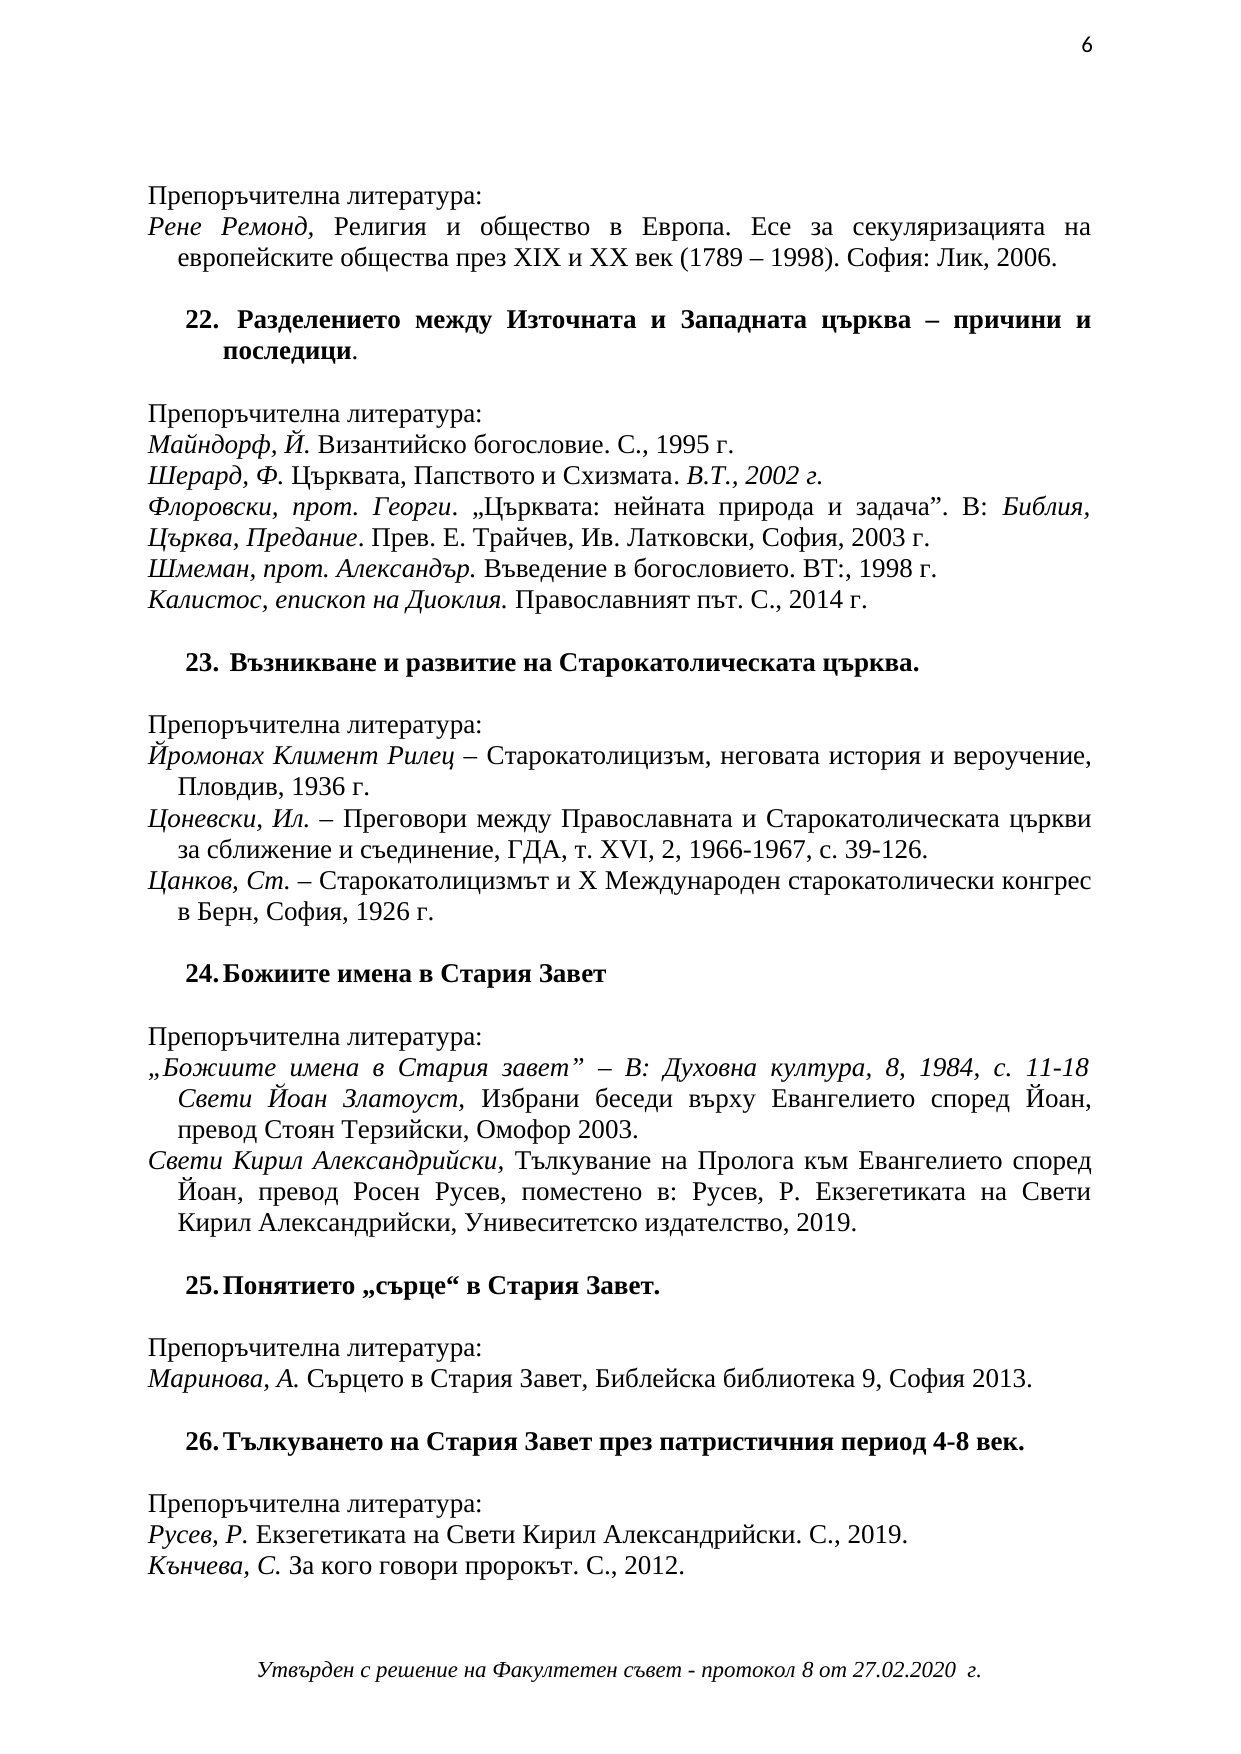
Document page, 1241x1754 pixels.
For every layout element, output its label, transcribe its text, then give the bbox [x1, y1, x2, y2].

text Йромонах Климент Рилец – Старокатолицизъм, неговата история и вероучение, Пловдив, 1936 г. [148, 739, 1093, 802]
text Препоръчителна литература: [148, 1331, 1093, 1362]
list Възникване и развитие на Старокатолическата църква. [185, 646, 1093, 677]
text Флоровски, прот. Георги. „Църквата: нейната природа и задача”. В: Библия, Църква, Предание. Прев. Е. Трайчев, Ив. Латковски, София, 2003 г. [148, 490, 1093, 552]
text Препоръчителна литература: [148, 708, 1093, 739]
text Шмеман, прот. Александър. Въведение в богословието. ВТ:, 1998 г. [148, 552, 1093, 584]
text Препоръчителна литература: [148, 1020, 1093, 1051]
text Рене Ремонд, Религия и общество в Европа. Есе за секуляризацията на европейските общества през XIX и XX век (1789 – 1998). София: Лик, 2006. [148, 210, 1093, 272]
text „Божиите имена в Стария завет” – В: Духовна култура, 8, 1984, с. 11-18 Свети Йоан Златоуст, Избрани беседи върху Евангелието според Йоан, превод Стоян Терзийски, Омофор 2003. [148, 1051, 1093, 1144]
text Калистос, епископ на Диоклия. Православният път. С., 2014 г. [148, 584, 1093, 615]
text Цоневски, Ил. – Преговори между Православната и Старокатолическата църкви за сближение и съединение, ГДА, т. XVI, 2, 1966-1967, с. 39-126. [148, 802, 1093, 864]
text Препоръчителна литература: [148, 397, 1093, 428]
text Русев, Р. Екзегетиката на Свети Кирил Александрийски. С., 2019. [148, 1518, 1093, 1549]
text Цанков, Ст. – Старокатолицизмът и X Международен старокатолически конгрес в Берн, София, 1926 г. [148, 864, 1093, 926]
list Божиите имена в Стария Завет [185, 957, 1093, 988]
text Свети Кирил Александрийски, Тълкувание на Пролога към Евангелието според Йоан, превод Росен Русев, поместено в: Русев, Р. Екзегетиката на Свети Кирил Александрийски, Унивеситетско издателство, 2019. [148, 1144, 1093, 1238]
text Препоръчителна литература: [148, 1487, 1093, 1518]
text Майндорф, Й. Византийско богословие. С., 1995 г. [148, 428, 1093, 459]
list Тълкуването на Стария Завет през патристичния период 4-8 век. [185, 1424, 1093, 1456]
list Понятието „сърце“ в Стария Завет. [185, 1269, 1093, 1300]
text Препоръчителна литература: [148, 179, 1093, 210]
text Маринова, А. Сърцето в Стария Завет, Библейска библиотека 9, София 2013. [148, 1362, 1093, 1393]
text Шерард, Ф. Църквата, Папството и Схизмата. В.Т., 2002 г. [148, 459, 1093, 490]
list Разделението между Източната и Западната църква – причини и последици. [185, 303, 1093, 366]
text Кънчева, С. За кого говори пророкът. С., 2012. [148, 1549, 1093, 1580]
